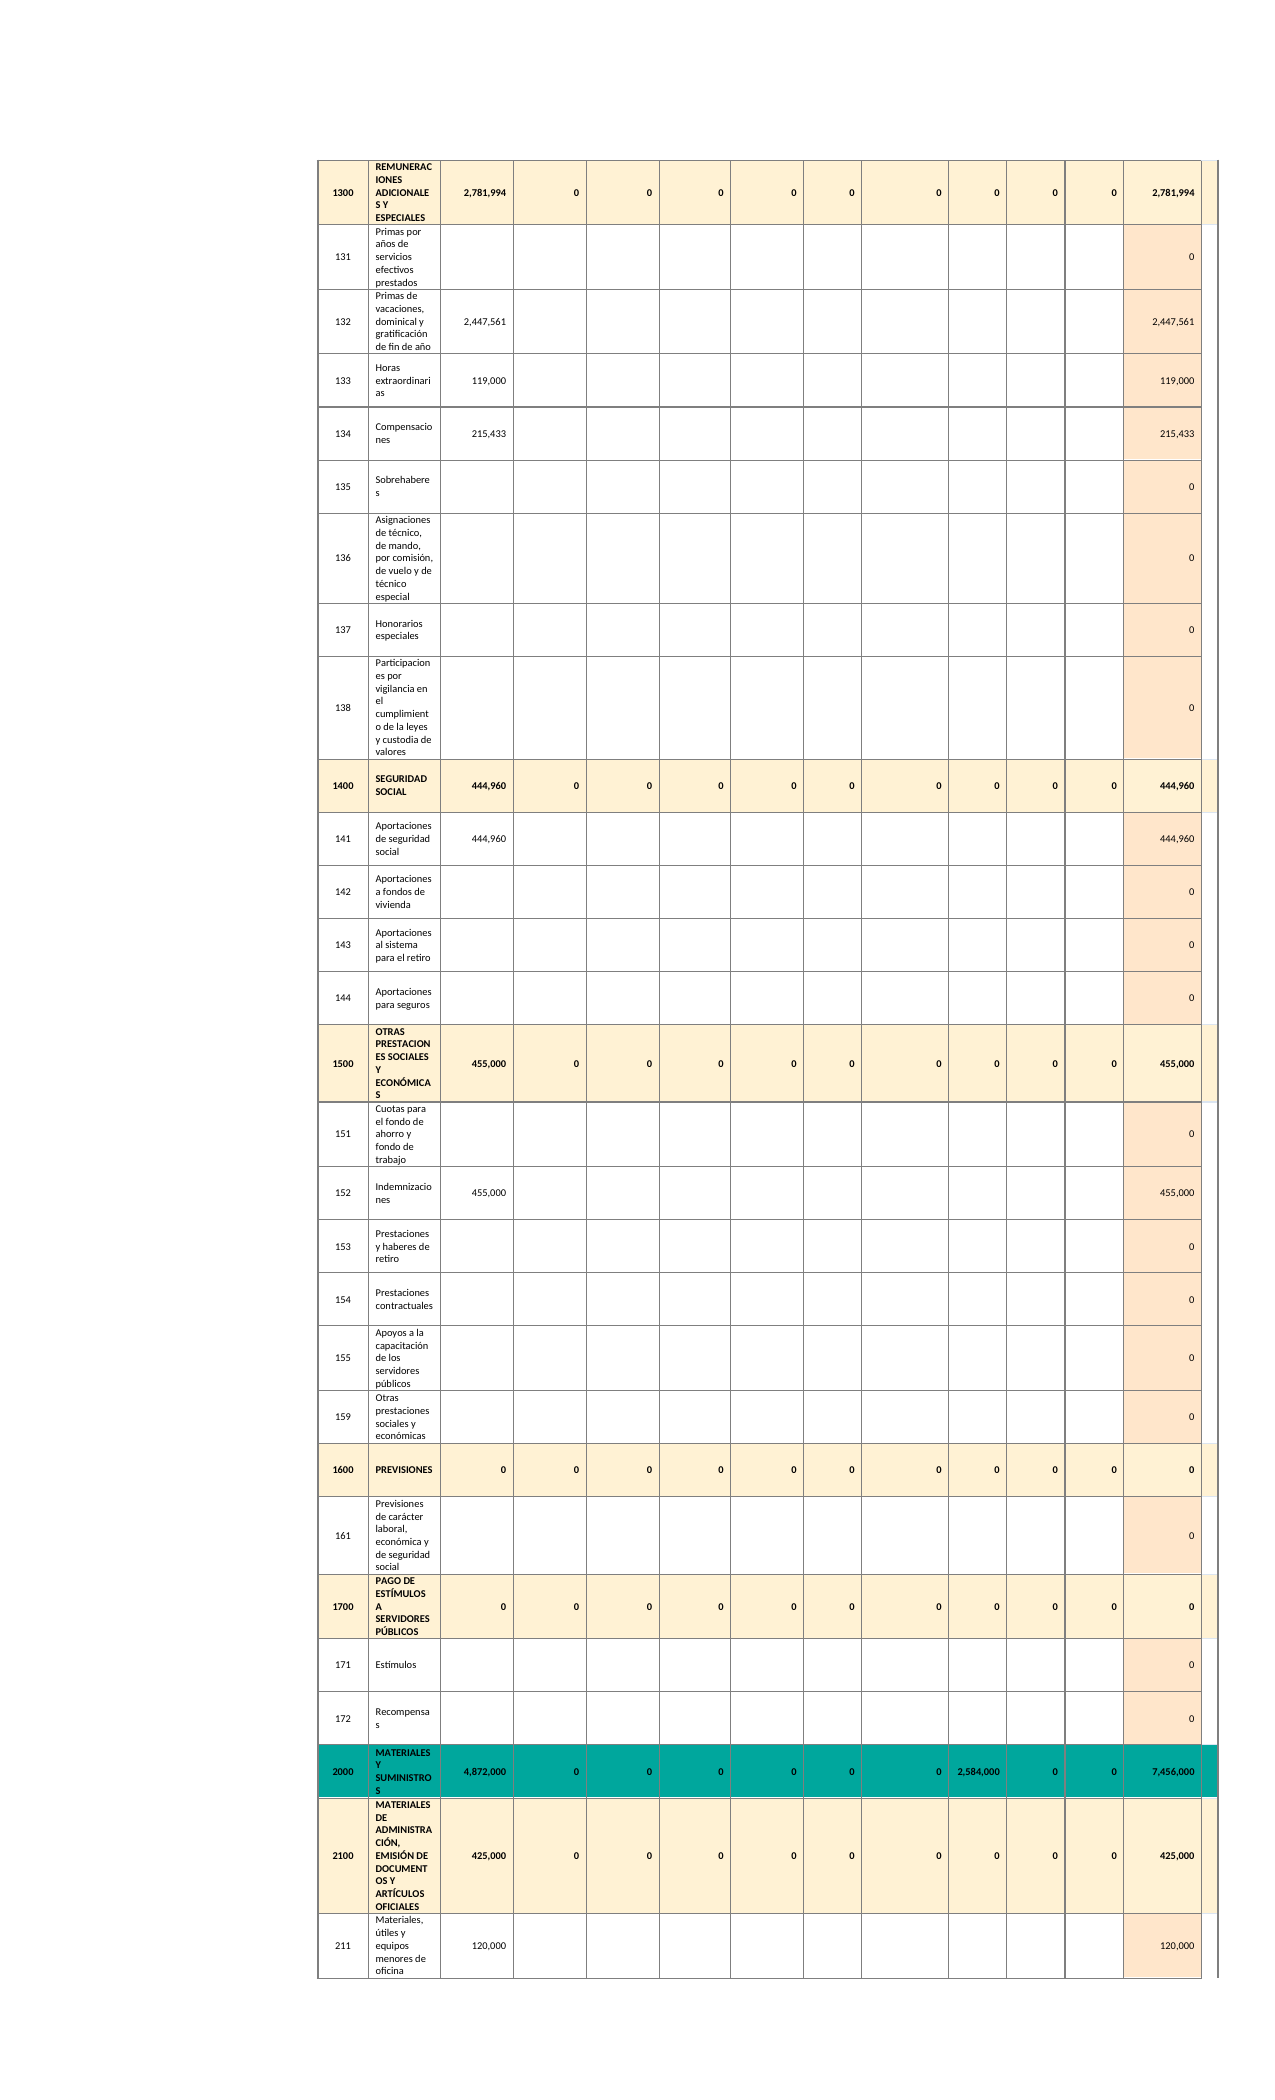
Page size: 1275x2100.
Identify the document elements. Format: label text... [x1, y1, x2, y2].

table_cell 1700 [319, 1575, 368, 1638]
table_cell [587, 461, 659, 513]
table_cell 444,960 [441, 813, 513, 865]
table_cell [731, 225, 803, 289]
table_cell [1066, 354, 1123, 406]
table_cell 0 [1124, 866, 1201, 918]
table_cell [514, 1497, 586, 1573]
table_cell [1007, 1103, 1064, 1166]
table_cell Compensaciones [369, 408, 440, 459]
table_cell [1007, 1914, 1064, 1977]
table_cell [1007, 461, 1064, 513]
table_cell Aportaciones de seguridad social [369, 813, 440, 865]
table_cell [1066, 813, 1123, 865]
table_cell [587, 290, 659, 353]
table_cell 143 [319, 919, 368, 971]
table_cell [862, 972, 948, 1024]
table_cell [587, 813, 659, 865]
table_cell Otras prestaciones sociales y económicas [369, 1391, 440, 1443]
table_cell Horas extraordinarias [369, 354, 440, 406]
table_cell [1066, 225, 1123, 289]
table_cell 134 [319, 408, 368, 459]
table_cell [1066, 1497, 1123, 1573]
table_cell 135 [319, 461, 368, 513]
table_cell PREVISIONES [369, 1444, 440, 1496]
table_cell [862, 461, 948, 513]
table_cell 0 [1007, 1799, 1064, 1913]
table_cell [660, 919, 730, 971]
table_cell [804, 604, 861, 656]
table_cell Apoyos a la capacitación de los servidores públicos [369, 1326, 440, 1390]
table_cell [514, 354, 586, 406]
table_cell [949, 919, 1006, 971]
table_cell [660, 1220, 730, 1272]
table_cell [731, 290, 803, 353]
table_cell 0 [862, 1745, 948, 1797]
table_cell [514, 1273, 586, 1325]
table_cell 0 [1124, 514, 1201, 603]
table_cell 0 [1124, 1103, 1201, 1166]
table_cell 0 [660, 1025, 730, 1101]
table_cell [1066, 604, 1123, 656]
table_cell [731, 1220, 803, 1272]
table_cell [514, 461, 586, 513]
table_cell 1300 [319, 161, 368, 224]
table_cell [587, 657, 659, 758]
table_cell Estímulos [369, 1639, 440, 1691]
table_cell [660, 290, 730, 353]
table_cell [660, 1273, 730, 1325]
table_cell 0 [587, 1745, 659, 1797]
table_cell [1007, 1273, 1064, 1325]
table_cell 444,960 [441, 760, 513, 812]
table_cell 0 [1066, 760, 1123, 812]
table_cell [1202, 1914, 1217, 1977]
table_cell [949, 813, 1006, 865]
table_cell 119,000 [441, 354, 513, 406]
table_cell [441, 657, 513, 758]
table_cell 0 [514, 1799, 586, 1913]
table_cell 444,960 [1124, 813, 1201, 865]
table_cell 0 [804, 1575, 861, 1638]
table_cell Recompensas [369, 1692, 440, 1744]
table_cell [804, 1326, 861, 1390]
table_cell 138 [319, 657, 368, 758]
table_cell [1202, 603, 1217, 656]
table_cell 0 [1066, 1745, 1123, 1797]
table_cell [862, 1692, 948, 1744]
table_cell 0 [1007, 1745, 1064, 1797]
table_cell [514, 1391, 586, 1443]
table_cell [1202, 760, 1217, 812]
table_cell 151 [319, 1103, 368, 1166]
table_cell 0 [1124, 972, 1201, 1024]
table_cell [1202, 225, 1217, 289]
table_cell 154 [319, 1273, 368, 1325]
table_cell [949, 514, 1006, 603]
table_cell [804, 408, 861, 459]
table_cell Honorarios especiales [369, 604, 440, 656]
table_cell [1066, 1391, 1123, 1443]
table_cell 1400 [319, 760, 368, 812]
table_cell [1007, 225, 1064, 289]
table_cell [949, 1914, 1006, 1977]
table_cell [1007, 354, 1064, 406]
table_cell [862, 866, 948, 918]
table_cell [949, 866, 1006, 918]
table_cell 0 [660, 1745, 730, 1797]
table_cell [441, 514, 513, 603]
table_cell [1007, 919, 1064, 971]
table_cell [731, 1497, 803, 1573]
table_cell 0 [587, 1799, 659, 1913]
table_cell [514, 1639, 586, 1691]
table_cell [660, 1692, 730, 1744]
table_cell [1066, 408, 1123, 459]
table_cell [862, 354, 948, 406]
table_cell [804, 1167, 861, 1219]
table_cell [514, 514, 586, 603]
table_cell 0 [514, 161, 586, 224]
table_cell [1202, 406, 1217, 459]
table_cell 0 [660, 1444, 730, 1496]
table_cell [804, 514, 861, 603]
table_cell [660, 1103, 730, 1166]
table_cell 133 [319, 354, 368, 406]
table_cell 0 [862, 1575, 948, 1638]
table_cell [587, 1692, 659, 1744]
table_cell OTRAS PRESTACIONES SOCIALES Y ECONÓMICAS [369, 1025, 440, 1101]
table_cell [660, 1391, 730, 1443]
table_cell 0 [731, 760, 803, 812]
table_cell [804, 1692, 861, 1744]
table_cell [1066, 919, 1123, 971]
table_cell 155 [319, 1326, 368, 1390]
table_cell [731, 1914, 803, 1977]
table_cell [441, 225, 513, 289]
table_cell 144 [319, 972, 368, 1024]
table_cell [1202, 513, 1217, 603]
table_cell 1500 [319, 1025, 368, 1101]
table_cell [804, 461, 861, 513]
table_cell Primas por años de servicios efectivos prestados [369, 225, 440, 289]
table_cell [731, 1692, 803, 1744]
table_cell [587, 604, 659, 656]
table_cell [441, 1639, 513, 1691]
table_cell 2,447,561 [1124, 290, 1201, 353]
table_cell [514, 919, 586, 971]
table_cell [1007, 604, 1064, 656]
table_cell [804, 866, 861, 918]
table_cell [804, 1391, 861, 1443]
table_cell [804, 290, 861, 353]
table_cell 425,000 [1124, 1799, 1201, 1913]
table_cell 136 [319, 514, 368, 603]
table_cell [949, 1639, 1006, 1691]
table_cell [441, 1391, 513, 1443]
table_cell 215,433 [441, 408, 513, 459]
table_cell 0 [1124, 1273, 1201, 1325]
table_cell [441, 1497, 513, 1573]
table_cell 0 [804, 161, 861, 224]
table_cell [587, 919, 659, 971]
table_cell 0 [862, 1444, 948, 1496]
table_cell 159 [319, 1391, 368, 1443]
table_cell 132 [319, 290, 368, 353]
table_cell [660, 1167, 730, 1219]
table_cell [587, 1167, 659, 1219]
table_cell [1202, 1639, 1217, 1691]
table_cell 4,872,000 [441, 1745, 513, 1797]
table_cell [1202, 1575, 1217, 1638]
table_cell 0 [1066, 1575, 1123, 1638]
table_cell [1202, 1166, 1217, 1219]
table_cell [660, 604, 730, 656]
table_cell [1202, 1272, 1217, 1325]
table_cell 0 [949, 1799, 1006, 1913]
table_cell [514, 1326, 586, 1390]
table_cell [660, 1497, 730, 1573]
table_cell Sobrehaberes [369, 461, 440, 513]
table_cell [660, 1326, 730, 1390]
table_cell [587, 1273, 659, 1325]
table_cell 0 [1007, 1025, 1064, 1101]
table_cell 0 [441, 1575, 513, 1638]
table_cell [1066, 514, 1123, 603]
table_cell 152 [319, 1167, 368, 1219]
table_cell [514, 1103, 586, 1166]
table_cell [804, 657, 861, 758]
table_cell [587, 1497, 659, 1573]
table_cell 0 [587, 161, 659, 224]
table_cell [862, 657, 948, 758]
table_cell 0 [862, 161, 948, 224]
table_cell [1202, 1799, 1217, 1913]
table_cell Aportaciones para seguros [369, 972, 440, 1024]
table_cell 0 [1007, 1444, 1064, 1496]
table_cell [441, 461, 513, 513]
table_cell [731, 354, 803, 406]
table_cell [862, 813, 948, 865]
table_cell [660, 408, 730, 459]
table_cell 455,000 [441, 1167, 513, 1219]
table_cell 2,781,994 [1124, 161, 1201, 224]
table_cell [731, 1103, 803, 1166]
table_cell [660, 972, 730, 1024]
table_cell [949, 1103, 1006, 1166]
table_cell [1007, 1639, 1064, 1691]
table_cell 0 [949, 1444, 1006, 1496]
table_cell Previsiones de carácter laboral, económica y de seguridad social [369, 1497, 440, 1573]
table_cell [587, 1639, 659, 1691]
table_cell [587, 225, 659, 289]
table_cell 0 [1124, 1326, 1201, 1390]
table_cell 0 [1007, 760, 1064, 812]
table_cell [949, 604, 1006, 656]
table_cell 2,447,561 [441, 290, 513, 353]
table_cell [587, 1914, 659, 1977]
table_cell [1202, 1691, 1217, 1744]
table_cell [660, 461, 730, 513]
table_cell 0 [514, 1444, 586, 1496]
table_cell [1202, 353, 1217, 406]
table_cell [731, 1167, 803, 1219]
table_cell [949, 1167, 1006, 1219]
table_cell 2000 [319, 1745, 368, 1797]
table_cell [949, 972, 1006, 1024]
table_cell [1007, 514, 1064, 603]
table_cell [731, 604, 803, 656]
table_cell [731, 1326, 803, 1390]
table_cell 0 [1124, 1220, 1201, 1272]
table_cell [587, 1391, 659, 1443]
table_cell 161 [319, 1497, 368, 1573]
table_cell [804, 354, 861, 406]
table_cell [441, 919, 513, 971]
table_cell 0 [660, 161, 730, 224]
table_cell [862, 1914, 948, 1977]
table_cell [1007, 290, 1064, 353]
table_cell Prestaciones y haberes de retiro [369, 1220, 440, 1272]
table_cell [1007, 1326, 1064, 1390]
table_cell 0 [804, 1799, 861, 1913]
table_cell 119,000 [1124, 354, 1201, 406]
table_cell 455,000 [1124, 1167, 1201, 1219]
table_cell [949, 1326, 1006, 1390]
table_cell [949, 408, 1006, 459]
table_cell [862, 1391, 948, 1443]
table_cell [660, 813, 730, 865]
table_cell 153 [319, 1220, 368, 1272]
table_cell [731, 1273, 803, 1325]
table_cell [514, 225, 586, 289]
table_cell PAGO DE ESTÍMULOS A SERVIDORES PÚBLICOS [369, 1575, 440, 1638]
table_cell 137 [319, 604, 368, 656]
table_cell 0 [1066, 1025, 1123, 1101]
table_cell 0 [587, 1575, 659, 1638]
table_cell [1007, 1497, 1064, 1573]
table_cell [862, 604, 948, 656]
table_cell [660, 354, 730, 406]
table_cell 0 [949, 1025, 1006, 1101]
table_cell [949, 1273, 1006, 1325]
table_cell REMUNERACIONES ADICIONALES Y ESPECIALES [369, 161, 440, 224]
table_cell 0 [804, 760, 861, 812]
table_cell 0 [1124, 1575, 1201, 1638]
table_cell [1202, 1444, 1217, 1496]
table_cell 0 [804, 1444, 861, 1496]
table_cell [862, 225, 948, 289]
table_cell [1202, 289, 1217, 353]
table_cell 455,000 [1124, 1025, 1201, 1101]
table_cell [441, 1273, 513, 1325]
table_cell 455,000 [441, 1025, 513, 1101]
table_cell 0 [660, 1575, 730, 1638]
table_cell [804, 919, 861, 971]
table_cell 0 [949, 1575, 1006, 1638]
table_cell 0 [1066, 1799, 1123, 1913]
table_cell [1007, 1167, 1064, 1219]
table_cell [1202, 1103, 1217, 1166]
table_cell [660, 514, 730, 603]
table_cell 0 [804, 1745, 861, 1797]
table_cell [804, 1497, 861, 1573]
table_cell [660, 657, 730, 758]
table_cell [514, 1167, 586, 1219]
table_cell MATERIALES Y SUMINISTROS [369, 1745, 440, 1797]
table_cell [862, 1326, 948, 1390]
table_cell [441, 1326, 513, 1390]
table_cell [731, 461, 803, 513]
table_cell 0 [1124, 461, 1201, 513]
table_cell [1066, 1103, 1123, 1166]
table_cell [1007, 657, 1064, 758]
table_cell [731, 408, 803, 459]
table_cell 0 [1066, 1444, 1123, 1496]
table_cell 2,781,994 [441, 161, 513, 224]
table_cell 7,456,000 [1124, 1745, 1201, 1797]
table_cell 0 [587, 1025, 659, 1101]
table_cell 425,000 [441, 1799, 513, 1913]
table_cell [514, 813, 586, 865]
table_cell 172 [319, 1692, 368, 1744]
table_cell [587, 972, 659, 1024]
table_cell [587, 1220, 659, 1272]
table_cell [441, 1103, 513, 1166]
table_cell 0 [949, 161, 1006, 224]
table_cell [1007, 1391, 1064, 1443]
table_cell [441, 604, 513, 656]
table_cell [1066, 290, 1123, 353]
table_cell 0 [660, 1799, 730, 1913]
table_cell 0 [731, 1799, 803, 1913]
table_cell [949, 290, 1006, 353]
table_cell [1007, 1692, 1064, 1744]
table_cell 0 [660, 760, 730, 812]
table_cell [660, 225, 730, 289]
table_cell 142 [319, 866, 368, 918]
table_cell [587, 514, 659, 603]
table_cell 2100 [319, 1799, 368, 1913]
table_cell 141 [319, 813, 368, 865]
table_cell [1066, 1326, 1123, 1390]
table_cell SEGURIDAD SOCIAL [369, 760, 440, 812]
table_cell [514, 1220, 586, 1272]
table_cell [862, 1220, 948, 1272]
table_cell [660, 866, 730, 918]
table_cell [949, 1220, 1006, 1272]
table_cell [1066, 1914, 1123, 1977]
table_cell [1007, 813, 1064, 865]
table_cell [1202, 813, 1217, 865]
table_cell [1202, 1325, 1217, 1390]
table_cell [441, 1220, 513, 1272]
table_cell 0 [514, 760, 586, 812]
table_cell 0 [1124, 1692, 1201, 1744]
table_cell [1007, 866, 1064, 918]
table_cell [731, 919, 803, 971]
table_cell 0 [1124, 1639, 1201, 1691]
table_cell [1202, 1219, 1217, 1272]
table_cell 0 [514, 1745, 586, 1797]
table_cell [1066, 657, 1123, 758]
table_cell 131 [319, 225, 368, 289]
table_cell Indemnizaciones [369, 1167, 440, 1219]
table_cell [1007, 972, 1064, 1024]
table_cell [804, 1914, 861, 1977]
table_cell 0 [441, 1444, 513, 1496]
table_cell 444,960 [1124, 760, 1201, 812]
table_cell 0 [731, 1025, 803, 1101]
table_cell [587, 408, 659, 459]
table_cell 0 [587, 1444, 659, 1496]
table_cell 0 [1124, 1444, 1201, 1496]
table_cell [514, 408, 586, 459]
table_cell [1202, 656, 1217, 758]
table_cell [587, 1103, 659, 1166]
table_cell Primas de vacaciones, dominical y gratificación de fin de año [369, 290, 440, 353]
table_cell 0 [1007, 1575, 1064, 1638]
table_cell [862, 919, 948, 971]
table_cell [949, 354, 1006, 406]
table_cell [514, 1914, 586, 1977]
table_cell Materiales, útiles y equipos menores de oficina [369, 1914, 440, 1977]
table_cell [1066, 972, 1123, 1024]
table_cell [1202, 1025, 1217, 1101]
table_cell [862, 408, 948, 459]
table_cell [804, 1639, 861, 1691]
table_cell [1066, 1273, 1123, 1325]
table_cell 120,000 [1124, 1914, 1201, 1977]
table_cell [514, 657, 586, 758]
table_cell 2,584,000 [949, 1745, 1006, 1797]
table_cell [441, 866, 513, 918]
table_cell 171 [319, 1639, 368, 1691]
table_cell [1066, 1639, 1123, 1691]
table_cell [804, 972, 861, 1024]
table_cell [1066, 1692, 1123, 1744]
table_cell [731, 813, 803, 865]
table_cell [949, 1497, 1006, 1573]
table_cell [1202, 161, 1217, 224]
table_cell [862, 1167, 948, 1219]
table_cell 0 [731, 1745, 803, 1797]
table_cell 211 [319, 1914, 368, 1977]
table_cell [660, 1639, 730, 1691]
table_cell [804, 1273, 861, 1325]
table_cell [514, 972, 586, 1024]
table_cell [862, 1639, 948, 1691]
table_cell [862, 290, 948, 353]
table_cell 0 [1124, 1391, 1201, 1443]
table_cell Aportaciones a fondos de vivienda [369, 866, 440, 918]
table_cell [949, 1391, 1006, 1443]
table_cell [862, 1273, 948, 1325]
table_cell [514, 604, 586, 656]
table_cell 0 [804, 1025, 861, 1101]
table_cell [804, 1103, 861, 1166]
table_cell [731, 972, 803, 1024]
table_cell [514, 866, 586, 918]
table_cell Aportaciones al sistema para el retiro [369, 919, 440, 971]
table_cell 0 [731, 161, 803, 224]
table_cell Cuotas para el fondo de ahorro y fondo de trabajo [369, 1103, 440, 1166]
table_cell [731, 1639, 803, 1691]
table_cell 0 [1066, 161, 1123, 224]
table_cell 0 [731, 1575, 803, 1638]
table_cell [441, 1692, 513, 1744]
table_cell 0 [1124, 919, 1201, 971]
table_cell [1202, 460, 1217, 513]
table_cell [949, 657, 1006, 758]
table_cell [731, 866, 803, 918]
table_cell [731, 657, 803, 758]
table_cell 215,433 [1124, 408, 1201, 459]
table_cell [804, 225, 861, 289]
table_cell 0 [514, 1575, 586, 1638]
table_cell Participaciones por vigilancia en el cumplimiento de la leyes y custodia de valores [369, 657, 440, 758]
table_cell 0 [1007, 161, 1064, 224]
table_cell 0 [862, 760, 948, 812]
table_cell 0 [587, 760, 659, 812]
table_cell Prestaciones contractuales [369, 1273, 440, 1325]
table_cell [949, 461, 1006, 513]
table_cell 120,000 [441, 1914, 513, 1977]
table_cell 0 [1124, 1497, 1201, 1573]
table_cell [441, 972, 513, 1024]
table_cell 1600 [319, 1444, 368, 1496]
table_cell 0 [731, 1444, 803, 1496]
table_cell [514, 290, 586, 353]
table_cell [1202, 918, 1217, 971]
table_cell [1202, 1497, 1217, 1573]
table_cell [1202, 1745, 1217, 1797]
table_cell [949, 1692, 1006, 1744]
table_cell [587, 1326, 659, 1390]
table_cell [1202, 971, 1217, 1024]
table_cell [1202, 865, 1217, 918]
table_cell [1007, 1220, 1064, 1272]
table_cell [587, 354, 659, 406]
table_cell [804, 1220, 861, 1272]
table_cell 0 [1124, 604, 1201, 656]
table_cell 0 [514, 1025, 586, 1101]
table_cell [660, 1914, 730, 1977]
table_cell [731, 1391, 803, 1443]
table_cell 0 [1124, 225, 1201, 289]
table_cell 0 [862, 1025, 948, 1101]
table_cell [1066, 1167, 1123, 1219]
table_cell 0 [862, 1799, 948, 1913]
table_cell [514, 1692, 586, 1744]
table_cell [1066, 1220, 1123, 1272]
table_cell [1007, 408, 1064, 459]
table_cell [1202, 1390, 1217, 1443]
table_cell [587, 866, 659, 918]
table_cell 0 [1124, 657, 1201, 758]
table_cell [862, 514, 948, 603]
table_cell [862, 1103, 948, 1166]
table_cell [1066, 866, 1123, 918]
table_cell MATERIALES DE ADMINISTRACIÓN, EMISIÓN DE DOCUMENTOS Y ARTÍCULOS OFICIALES [369, 1799, 440, 1913]
table_cell [862, 1497, 948, 1573]
table_cell [804, 813, 861, 865]
table_cell [1066, 461, 1123, 513]
table_cell [731, 514, 803, 603]
table_cell [949, 225, 1006, 289]
table_cell 0 [949, 760, 1006, 812]
table_cell Asignaciones de técnico, de mando, por comisión, de vuelo y de técnico especial [369, 514, 440, 603]
